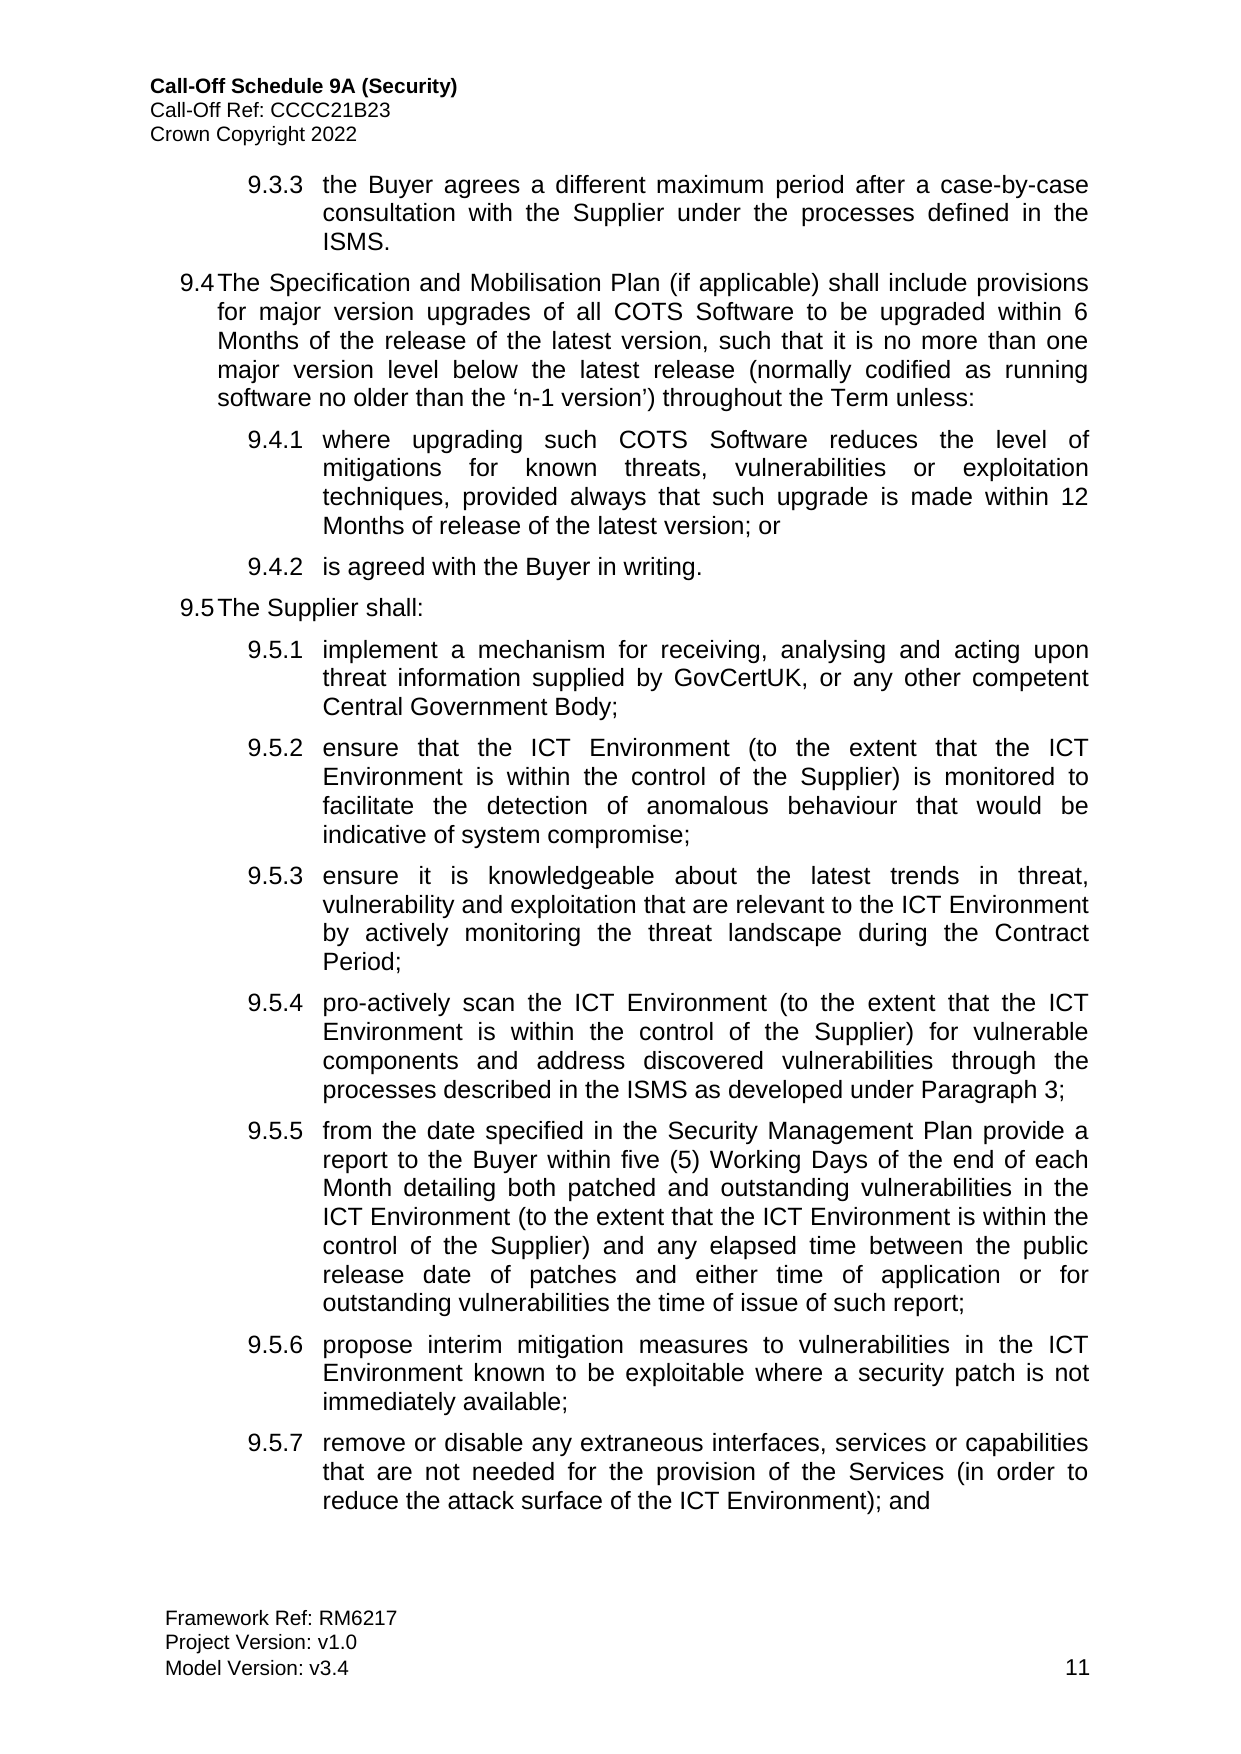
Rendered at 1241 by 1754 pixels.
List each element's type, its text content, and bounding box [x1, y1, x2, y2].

list pro-actively scan the ICT Environment (to the extent that the ICT Environment is within the control of the Supplier) for vulnerable components and address discovered vulnerabilities through the processes described in the ISMS as developed under Paragraph 3; [247, 988, 1090, 1103]
list where upgrading such COTS Software reduces the level of mitigations for known threats, vulnerabilities or exploitation techniques, provided always that such upgrade is made within 12 Months of release of the latest version; or [247, 425, 1090, 540]
list ensure it is knowledgeable about the latest trends in threat, vulnerability and exploitation that are relevant to the ICT Environment by actively monitoring the threat landscape during the Contract Period; [247, 861, 1090, 976]
list from the date specified in the Security Management Plan provide a report to the Buyer within five (5) Working Days of the end of each Month detailing both patched and outstanding vulnerabilities in the ICT Environment (to the extent that the ICT Environment is within the control of the Supplier) and any elapsed time between the public release date of patches and either time of application or for outstanding vulnerabilities the time of issue of such report; [247, 1116, 1090, 1317]
list is agreed with the Buyer in writing. [247, 552, 1090, 581]
list implement a mechanism for receiving, analysing and acting upon threat information supplied by GovCertUK, or any other competent Central Government Body; [247, 635, 1090, 721]
list The Specification and Mobilisation Plan (if applicable) shall include provisions for major version upgrades of all COTS Software to be upgraded within 6 Months of the release of the latest version, such that it is no more than one major version level below the latest release (normally codified as running software no older than the ‘n-1 version’) throughout the Term unless: [179, 268, 1090, 412]
list remove or disable any extraneous interfaces, services or capabilities that are not needed for the provision of the Services (in order to reduce the attack surface of the ICT Environment); and [247, 1428, 1090, 1515]
list ensure that the ICT Environment (to the extent that the ICT Environment is within the control of the Supplier) is monitored to facilitate the detection of anomalous behaviour that would be indicative of system compromise; [247, 733, 1090, 848]
list The Supplier shall: [179, 593, 1090, 622]
list propose interim mitigation measures to vulnerabilities in the ICT Environment known to be exploitable where a security patch is not immediately available; [247, 1330, 1090, 1416]
list the Buyer agrees a different maximum period after a case-by-case consultation with the Supplier under the processes defined in the ISMS. [247, 170, 1090, 256]
